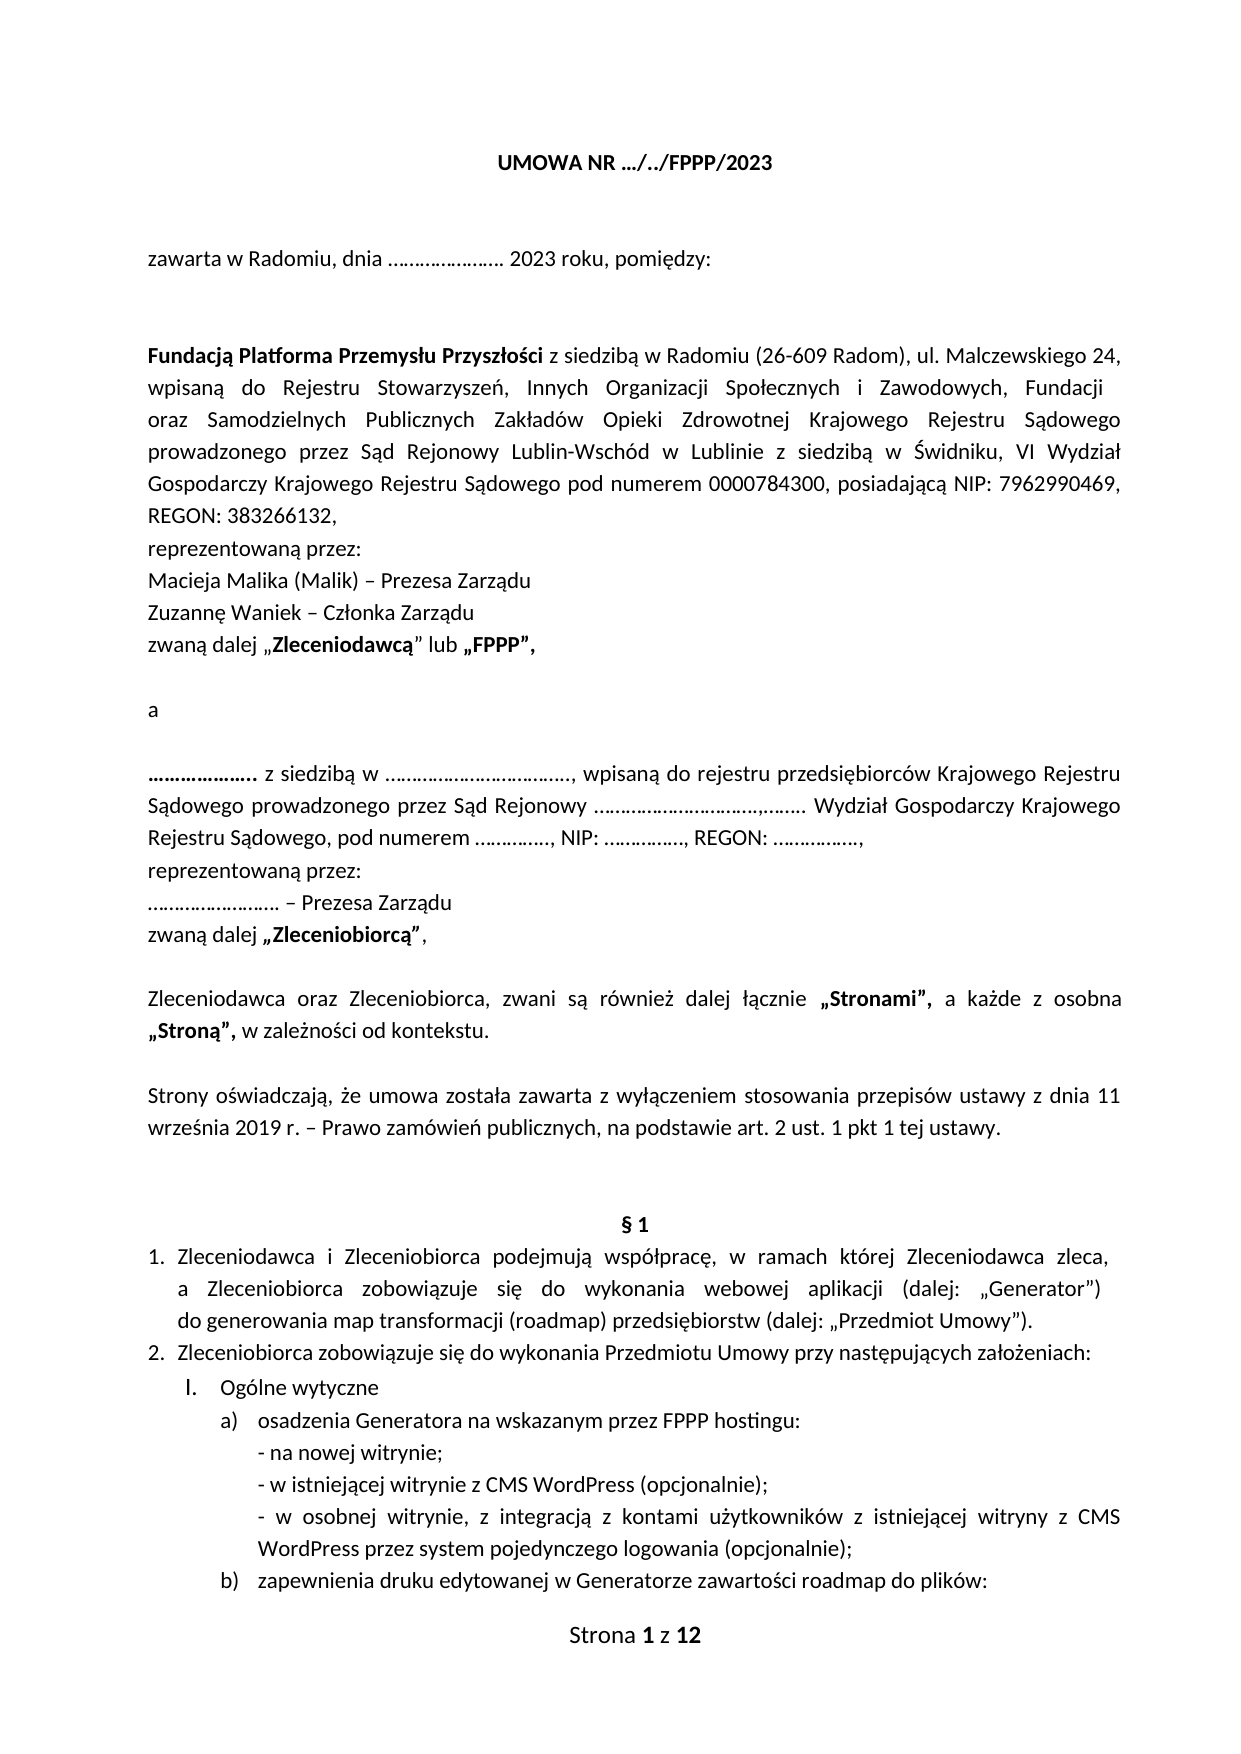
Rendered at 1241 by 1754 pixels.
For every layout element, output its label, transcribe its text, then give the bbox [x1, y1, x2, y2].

list osadzenia Generatora na wskazanym przez FPPP hostingu: [220, 1406, 1122, 1434]
text ……………………. – Prezesa Zarządu [148, 888, 1122, 916]
text zwaną dalej „Zleceniobiorcą”, [148, 920, 1122, 948]
list zapewnienia druku edytowanej w Generatorze zawartości roadmap do plików: [220, 1567, 1122, 1595]
text UMOWA NR …/../FPPP/2023 [148, 148, 1122, 176]
text zawarta w Radomiu, dnia …………………. 2023 roku, pomiędzy: [148, 244, 1122, 272]
text zwaną dalej „Zleceniodawcą” lub „FPPP”, [148, 630, 1122, 658]
text Strony oświadczają, że umowa została zawarta z wyłączeniem stosowania przepisów ustawy z dnia 11 września 2019 r. – Prawo zamówień publicznych, na podstawie art. 2 ust. 1 pkt 1 tej ustawy. [148, 1081, 1122, 1141]
text reprezentowaną przez: [148, 856, 1122, 884]
text Zuzannę Waniek – Członka Zarządu [148, 598, 1122, 626]
text a [148, 695, 1122, 723]
text reprezentowaną przez: [148, 534, 1122, 562]
list Ogólne wytyczne [185, 1371, 1122, 1401]
text § 1 [148, 1210, 1122, 1238]
text Zleceniodawca oraz Zleceniobiorca, zwani są również dalej łącznie „Stronami”, a każde z osobna „Stroną”, w zależności od kontekstu. [148, 984, 1122, 1045]
text - w osobnej witrynie, z integracją z kontami użytkowników z istniejącej witryny z CMS WordPress przez system pojedynczego logowania (opcjonalnie); [258, 1502, 1122, 1562]
text Macieja Malika (Malik) – Prezesa Zarządu [148, 566, 1122, 594]
list Zleceniobiorca zobowiązuje się do wykonania Przedmiotu Umowy przy następujących założeniach: [148, 1338, 1122, 1367]
list - na nowej witrynie; [258, 1438, 1122, 1466]
list Zleceniodawca i Zleceniobiorca podejmują współpracę, w ramach której Zleceniodawca zleca, a Zleceniobiorca zobowiązuje się do wykonania webowej aplikacji (dalej: „Generator”) do generowania map transformacji (roadmap) przedsiębiorstw (dalej: „Przedmiot Umowy”). [148, 1242, 1122, 1334]
text Fundacją Platforma Przemysłu Przyszłości z siedzibą w Radomiu (26-609 Radom), ul. Malczewskiego 24, wpisaną do Rejestru Stowarzyszeń, Innych Organizacji Społecznych i Zawodowych, Fundacji oraz Samodzielnych Publicznych Zakładów Opieki Zdrowotnej Krajowego Rejestru Sądowego prowadzonego przez Sąd Rejonowy Lublin-Wschód w Lublinie z siedzibą w Świdniku, VI Wydział Gospodarczy Krajowego Rejestru Sądowego pod numerem 0000784300, posiadającą NIP: 7962990469, REGON: 383266132, [148, 341, 1122, 530]
text ……………….. z siedzibą w …………………………….., wpisaną do rejestru przedsiębiorców Krajowego Rejestru Sądowego prowadzonego przez Sąd Rejonowy ………………………….,…….. Wydział Gospodarczy Krajowego Rejestru Sądowego, pod numerem ………….., NIP: ……………, REGON: ……………., [148, 759, 1122, 852]
text - w istniejącej witrynie z CMS WordPress (opcjonalnie); [184, 1470, 1122, 1498]
